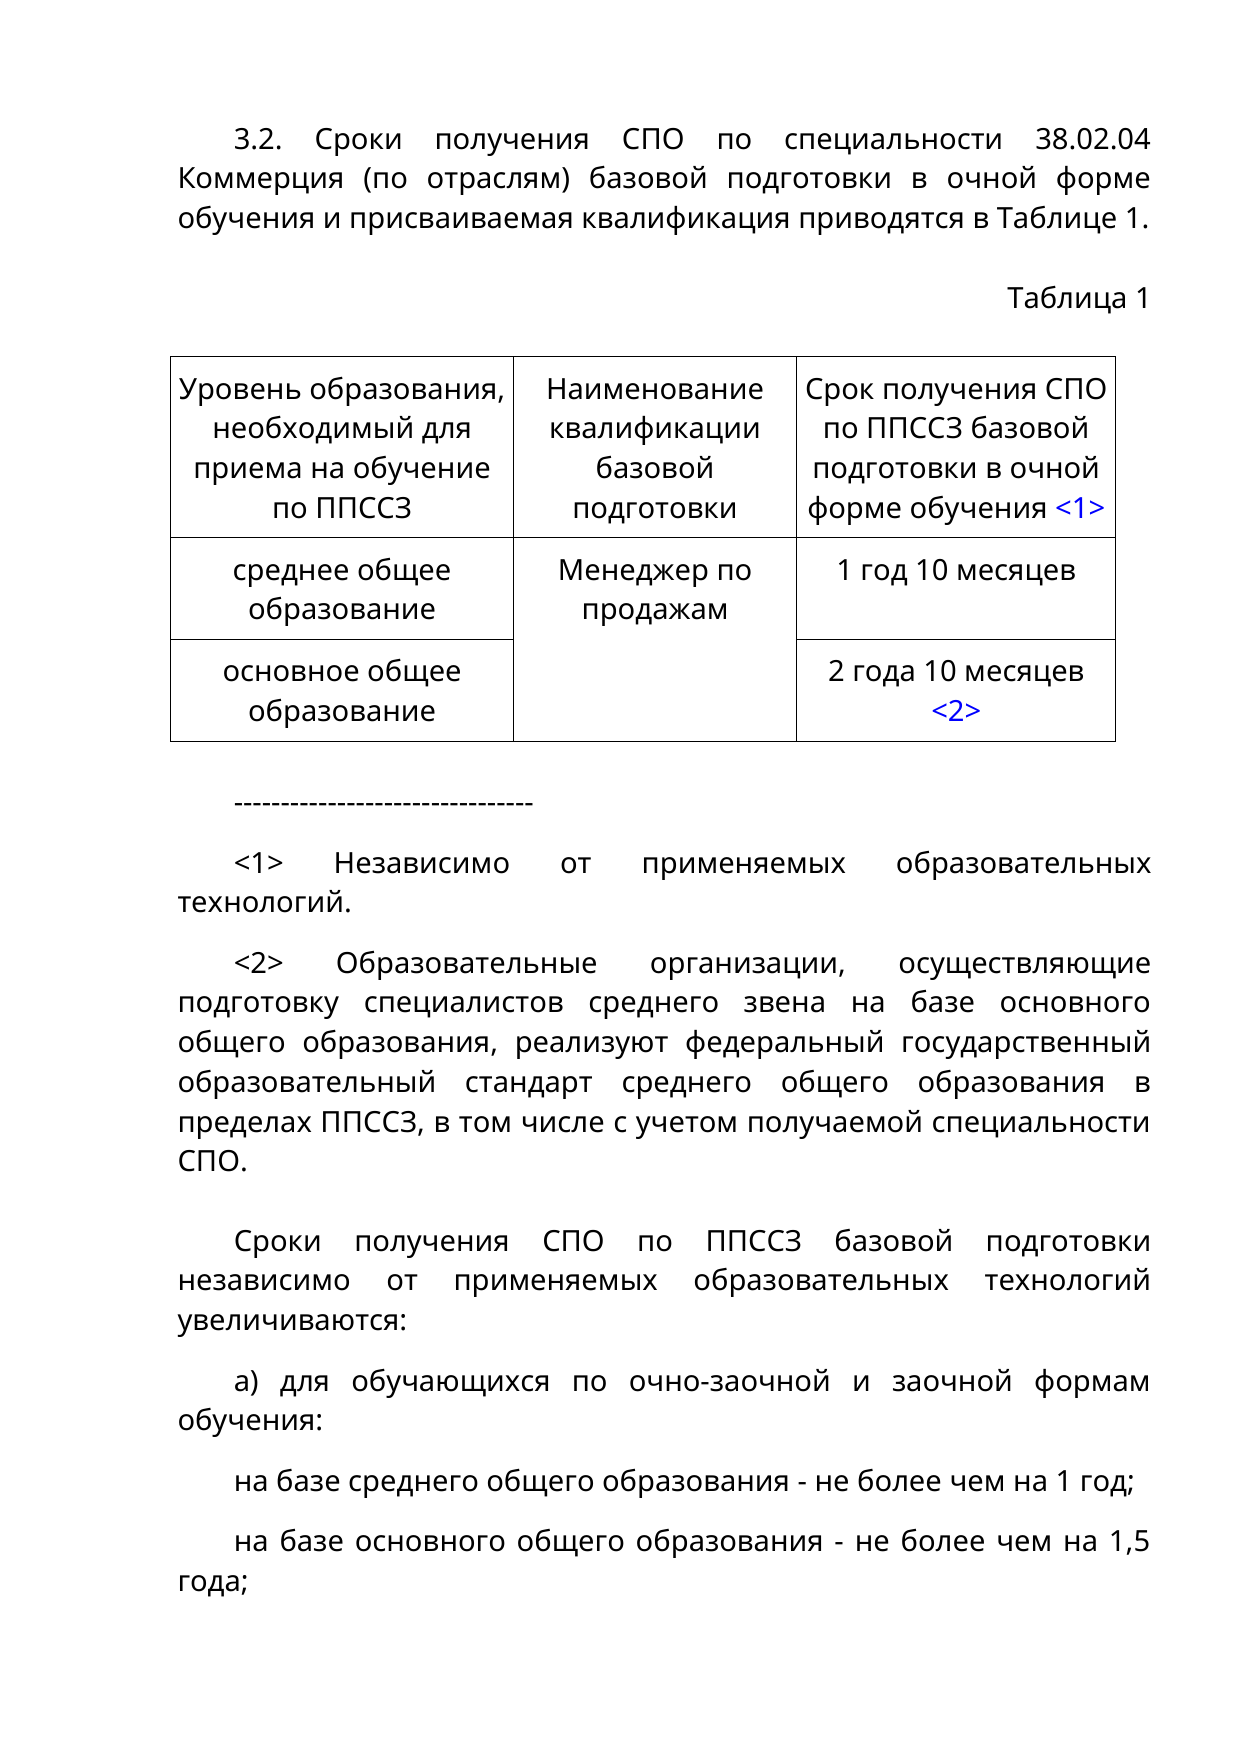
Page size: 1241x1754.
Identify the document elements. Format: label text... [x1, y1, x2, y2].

table_header Уровень образования, необходимый для приема на обучение по ППССЗ [171, 357, 513, 537]
table_header Наименование квалификации базовой подготовки [514, 357, 796, 537]
text 3.2. Сроки получения СПО по специальности 38.02.04 Коммерция (по отраслям) базовой подготовки в очной форме обучения и присваиваемая квалификация приводятся в Таблице 1. [177, 118, 1152, 237]
text Таблица 1 [177, 277, 1152, 317]
table_header Срок получения СПО по ППССЗ базовой подготовки в очной форме обучения <1> [797, 357, 1115, 537]
table_cell 2 года 10 месяцев <2> [797, 640, 1115, 741]
table_cell основное общее образование [171, 640, 513, 741]
text -------------------------------- [177, 781, 1152, 821]
table_cell 1 год 10 месяцев [797, 538, 1115, 639]
text <1> Независимо от применяемых образовательных технологий. [177, 842, 1152, 921]
text Сроки получения СПО по ППССЗ базовой подготовки независимо от применяемых образовательных технологий увеличиваются: [177, 1220, 1152, 1339]
table_cell Менеджер по продажам [514, 538, 796, 741]
text а) для обучающихся по очно-заочной и заочной формам обучения: [177, 1360, 1152, 1439]
text на базе среднего общего образования - не более чем на 1 год; [177, 1460, 1152, 1500]
text <2> Образовательные организации, осуществляющие подготовку специалистов среднего звена на базе основного общего образования, реализуют федеральный государственный образовательный стандарт среднего общего образования в пределах ППССЗ, в том числе с учетом получаемой специальности СПО. [177, 942, 1152, 1180]
text на базе основного общего образования - не более чем на 1,5 года; [177, 1521, 1152, 1600]
table_cell среднее общее образование [171, 538, 513, 639]
